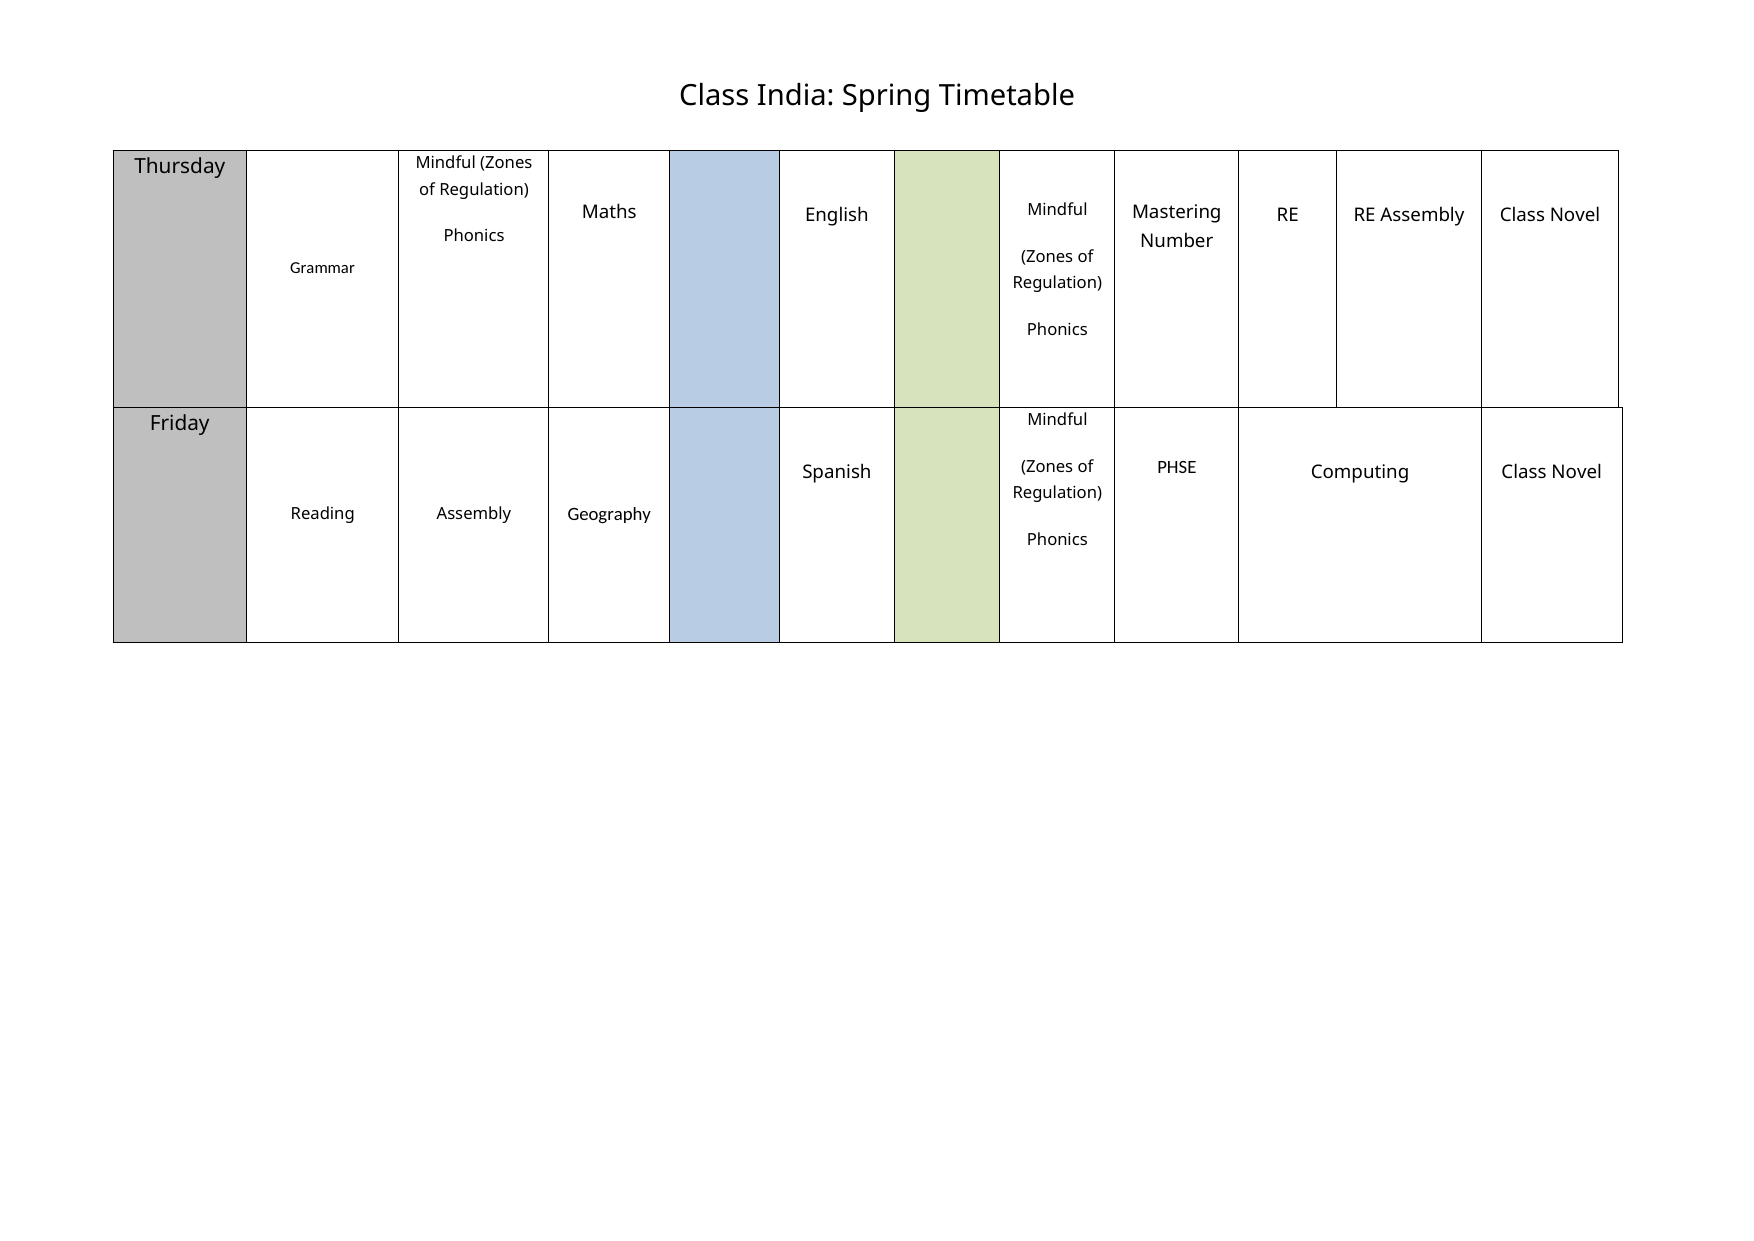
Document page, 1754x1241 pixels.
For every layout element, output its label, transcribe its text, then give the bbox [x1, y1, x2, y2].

table_cell Thursday [114, 151, 246, 407]
table_cell English [780, 151, 894, 407]
table_cell Maths [549, 151, 669, 407]
table_cell Friday [114, 408, 246, 642]
table_cell Computing [1239, 408, 1481, 642]
table_cell [670, 408, 779, 642]
table_cell Class Novel [1482, 151, 1618, 407]
table_cell [895, 151, 999, 407]
table_cell Assembly [399, 408, 548, 642]
table_cell Mindful (Zones of Regulation) Phonics [1000, 408, 1114, 642]
table_cell PHSE [1115, 408, 1238, 642]
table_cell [1000, 151, 1114, 407]
table_cell RE [1239, 151, 1336, 407]
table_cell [399, 151, 548, 407]
table_cell Class Novel [1482, 408, 1622, 642]
table_cell Geography [549, 408, 669, 642]
table_cell Spanish [780, 408, 894, 642]
table_cell Grammar [247, 151, 398, 407]
table_cell [895, 408, 999, 642]
table_cell [670, 151, 779, 407]
table_cell Mastering Number [1115, 151, 1238, 407]
table_cell RE Assembly [1337, 151, 1481, 407]
table_cell Reading [247, 408, 398, 642]
